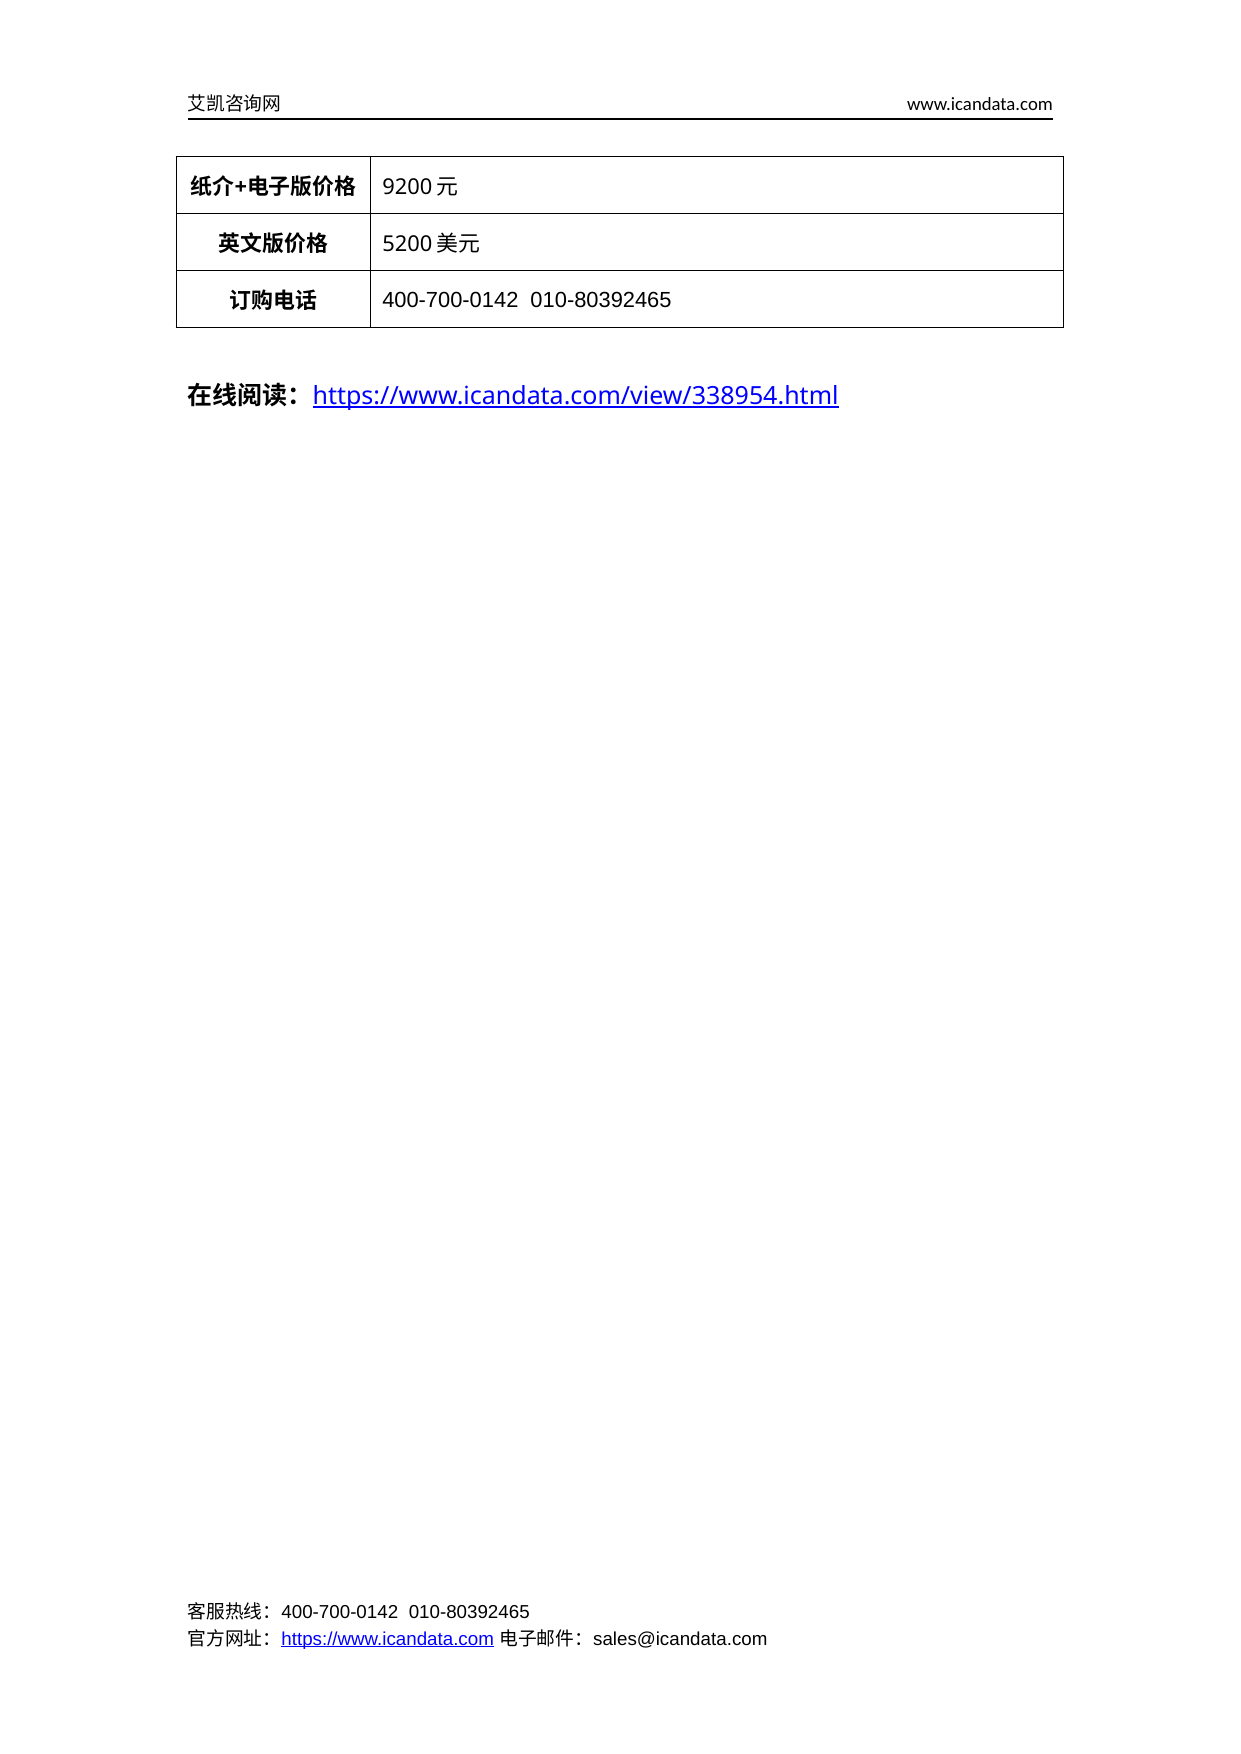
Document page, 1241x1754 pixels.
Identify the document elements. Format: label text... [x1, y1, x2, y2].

table_cell 9200元 [371, 157, 1063, 213]
table_cell 英文版价格 [177, 214, 370, 270]
text 在线阅读：https://www.icandata.com/view/338954.html [187, 361, 1053, 426]
table_cell 订购电话 [177, 271, 370, 327]
table_cell 5200美元 [371, 214, 1063, 270]
table_cell 400-700-0142 010-80392465 [371, 271, 1063, 327]
table_cell 纸介+电子版价格 [177, 157, 370, 213]
